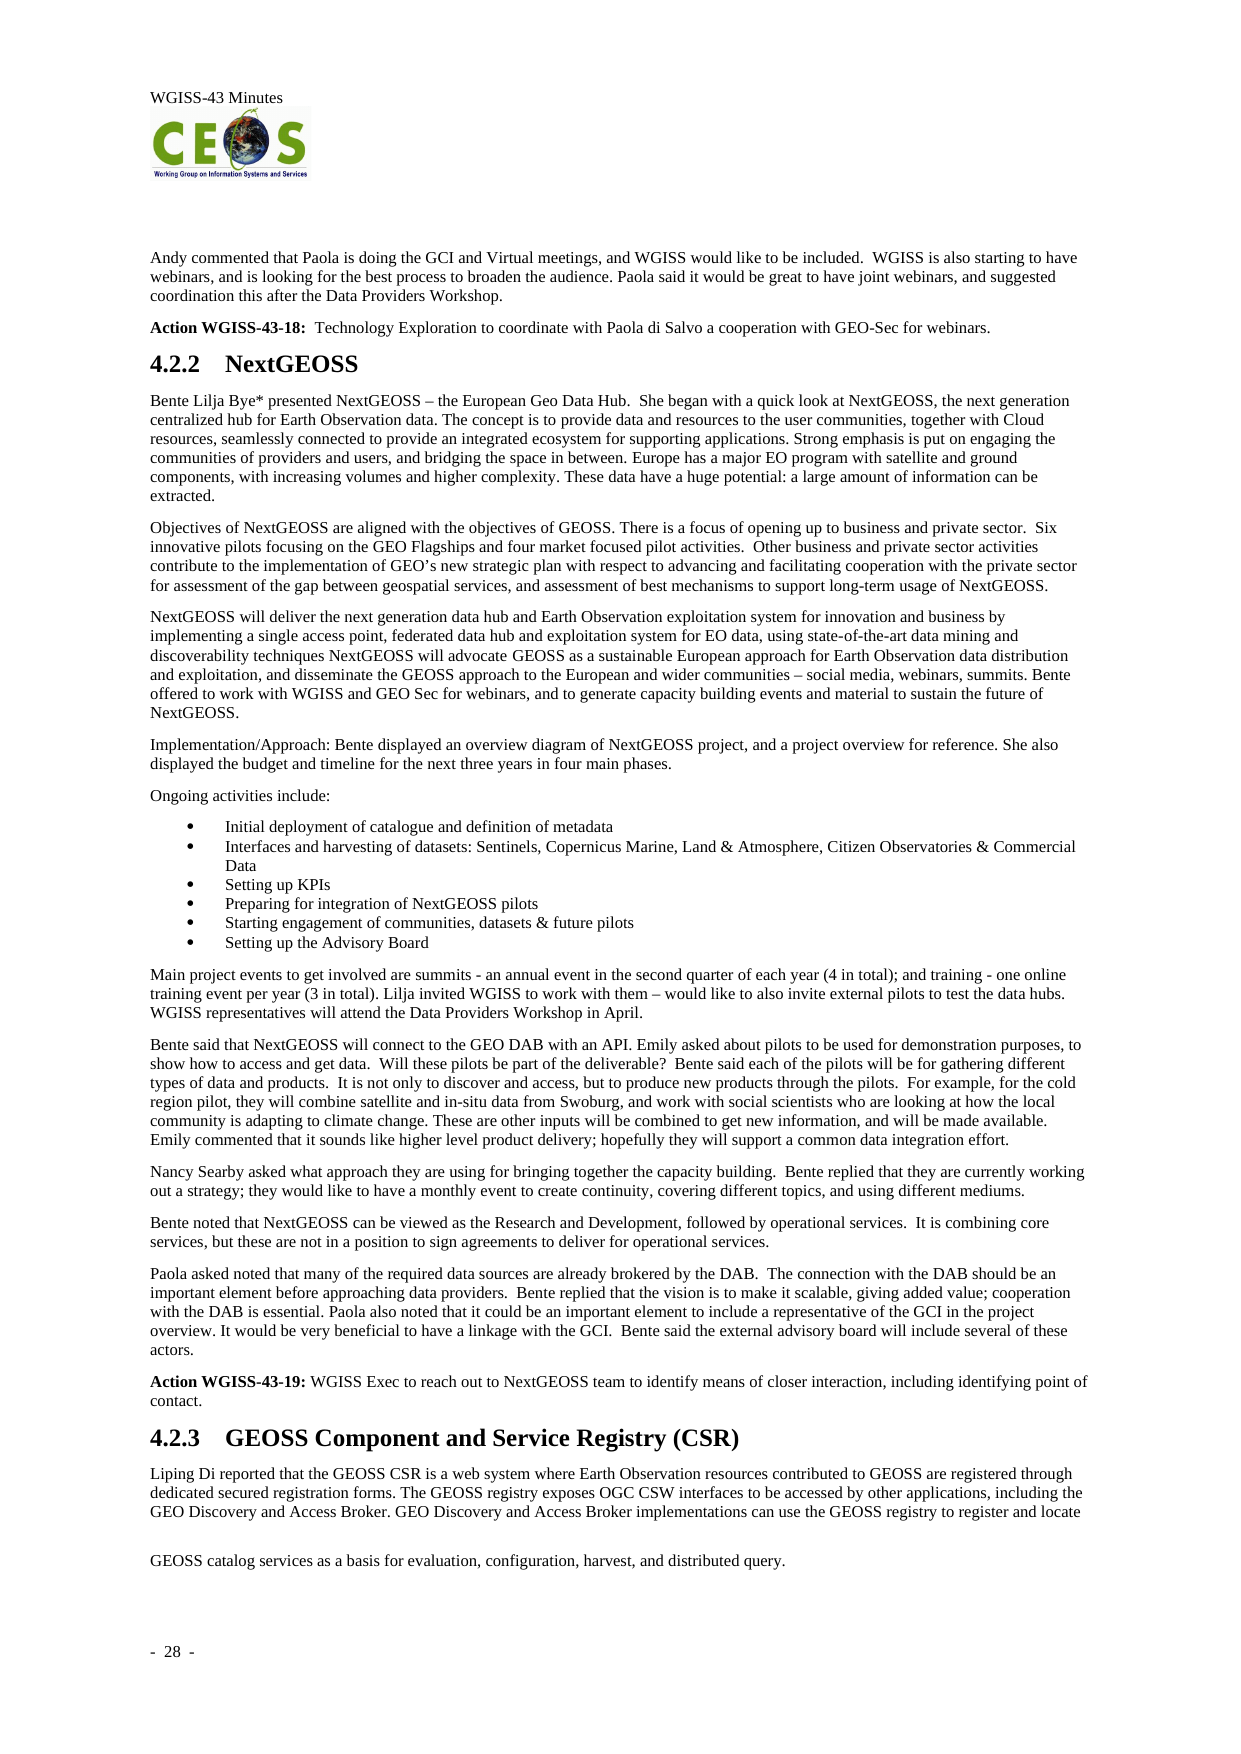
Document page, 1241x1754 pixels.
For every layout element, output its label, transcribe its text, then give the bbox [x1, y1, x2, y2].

text NextGEOSS will deliver the next generation data hub and Earth Observation exploitation system for innovation and business by implementing a single access point, federated data hub and exploitation system for EO data, using state-of-the-art data mining and discoverability techniques NextGEOSS will advocate GEOSS as a sustainable European approach for Earth Observation data distribution and exploitation, and disseminate the GEOSS approach to the European and wider communities – social media, webinars, summits. Bente offered to work with WGISS and GEO Sec for webinars, and to generate capacity building events and material to sustain the future of NextGEOSS. [150, 607, 1090, 722]
picture [150, 106, 312, 181]
text Starting engagement of communities, datasets & future pilots [187, 913, 1090, 933]
text Bente said that NextGEOSS will connect to the GEO DAB with an API. Emily asked about pilots to be used for demonstration purposes, to show how to access and get data. Will these pilots be part of the deliverable? Bente said each of the pilots will be for gathering different types of data and products. It is not only to discover and access, but to produce new products through the pilots. For example, for the cold region pilot, they will combine satellite and in-situ data from Swoburg, and work with social scientists who are looking at how the local community is adapting to climate change. These are other inputs will be combined to get new information, and will be made available. Emily commented that it sounds like higher level product delivery; hopefully they will support a common data integration effort. [150, 1034, 1090, 1149]
text Bente Lilja Bye* presented NextGEOSS – the European Geo Data Hub. She began with a quick look at NextGEOSS, the next generation centralized hub for Earth Observation data. The concept is to provide data and resources to the user communities, together with Cloud resources, seamlessly connected to provide an integrated ecosystem for supporting applications. Strong emphasis is put on engaging the communities of providers and users, and bridging the space in between. Europe has a major EO program with satellite and ground components, with increasing volumes and higher complexity. These data have a huge potential: a large amount of information can be extracted. [150, 390, 1090, 505]
text Paola asked noted that many of the required data sources are already brokered by the DAB. The connection with the DAB should be an important element before approaching data providers. Bente replied that the vision is to make it scalable, giving added value; cooperation with the DAB is essential. Paola also noted that it could be an important element to include a representative of the GCI in the project overview. It would be very beneficial to have a linkage with the GCI. Bente said the external advisory board will include several of these actors. [150, 1263, 1090, 1359]
text Implementation/Approach: Bente displayed an overview diagram of NextGEOSS project, and a project overview for reference. She also displayed the budget and timeline for the next three years in four main phases. [150, 734, 1090, 773]
subtitle NextGEOSS [150, 349, 1090, 378]
text Nancy Searby asked what approach they are using for bringing together the capacity building. Bente replied that they are currently working out a strategy; they would like to have a monthly event to create continuity, covering different topics, and using different mediums. [150, 1162, 1090, 1200]
text Bente noted that NextGEOSS can be viewed as the Research and Development, followed by operational services. It is combining core services, but these are not in a position to sign agreements to deliver for operational services. [150, 1213, 1090, 1251]
text Ongoing activities include: [150, 785, 1090, 804]
subtitle GEOSS Component and Service Registry (CSR) [150, 1423, 1090, 1451]
text Preparing for integration of NextGEOSS pilots [187, 894, 1090, 913]
text Objectives of NextGEOSS are aligned with the objectives of GEOSS. There is a focus of opening up to business and private sector. Six innovative pilots focusing on the GEO Flagships and four market focused pilot activities. Other business and private sector activities contribute to the implementation of GEO’s new strategic plan with respect to advancing and facilitating cooperation with the private sector for assessment of the gap between geospatial services, and assessment of best mechanisms to support long-term usage of NextGEOSS. [150, 518, 1090, 594]
text Setting up KPIs [187, 875, 1090, 894]
text Main project events to get involved are summits - an annual event in the second quarter of each year (4 in total); and training - one online training event per year (3 in total). Lilja invited WGISS to work with them – would like to also invite external pilots to test the data hubs. WGISS representatives will attend the Data Providers Workshop in April. [150, 964, 1090, 1022]
text Interfaces and harvesting of datasets: Sentinels, Copernicus Marine, Land & Atmosphere, Citizen Observatories & Commercial Data [187, 836, 1090, 875]
text Initial deployment of catalogue and definition of metadata [187, 817, 1090, 836]
text Andy commented that Paola is doing the GCI and Virtual meetings, and WGISS would like to be included. WGISS is also starting to have webinars, and is looking for the best process to broaden the audience. Paola said it would be great to have joint webinars, and suggested coordination this after the Data Providers Workshop. [150, 247, 1090, 305]
text Action WGISS-43-19: WGISS Exec to reach out to NextGEOSS team to identify means of closer interaction, including identifying point of contact. [150, 1372, 1090, 1410]
text Setting up the Advisory Board [187, 933, 1090, 952]
text Liping Di reported that the GEOSS CSR is a web system where Earth Observation resources contributed to GEOSS are registered through dedicated secured registration forms. The GEOSS registry exposes OGC CSW interfaces to be accessed by other applications, including the GEO Discovery and Access Broker. GEO Discovery and Access Broker implementations can use the GEOSS registry to register and locate GEOSS catalog services as a basis for evaluation, configuration, harvest, and distributed query. [150, 1464, 1090, 1577]
text Action WGISS-43-18: Technology Exploration to coordinate with Paola di Salvo a cooperation with GEO-Sec for webinars. [150, 317, 1090, 337]
